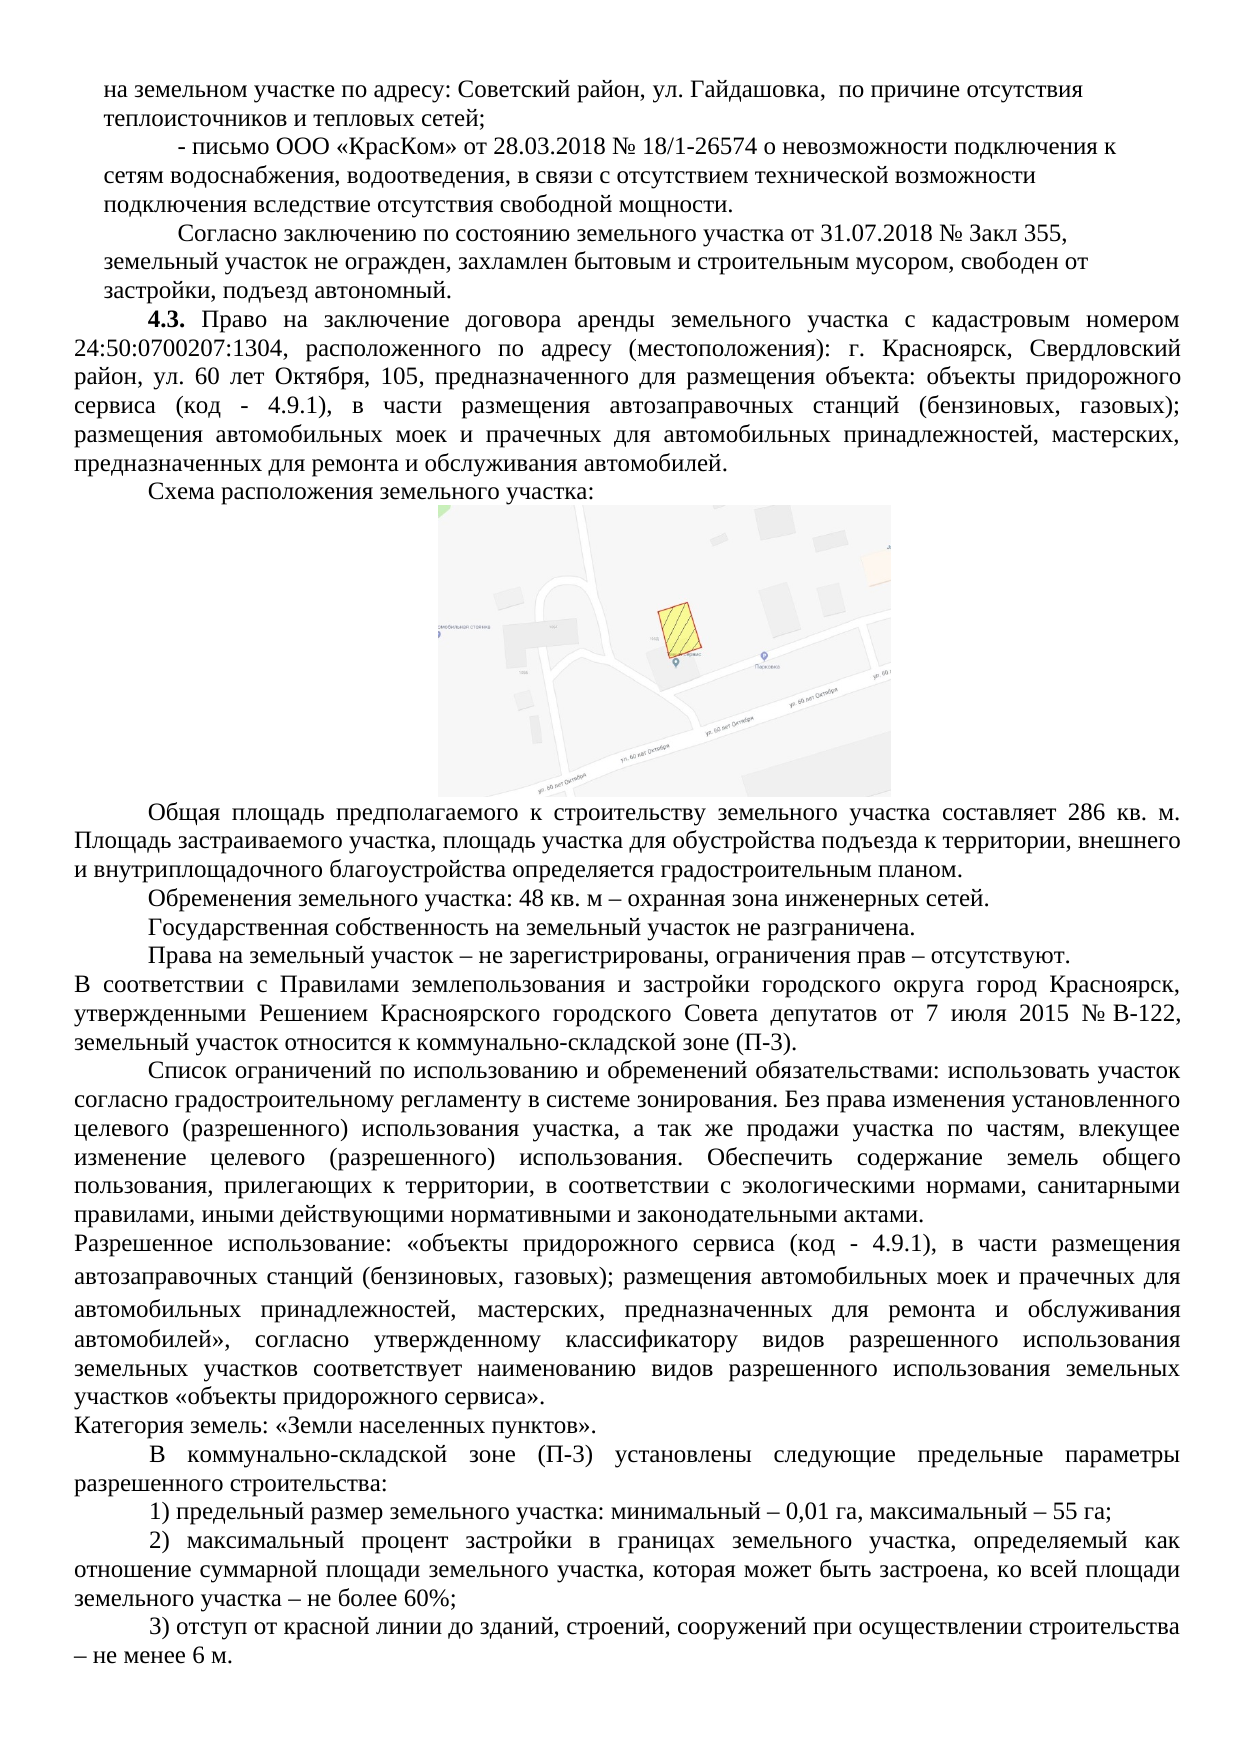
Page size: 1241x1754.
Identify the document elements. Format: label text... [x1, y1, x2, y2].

text 1) предельный размер земельного участка: минимальный – 0,01 га, максимальный – 55 га; [74, 1496, 1181, 1525]
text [103, 74, 1181, 131]
text Разрешенное использование: «объекты придорожного сервиса (код - 4.9.1), в части размещения автозаправочных станций (бензиновых, газовых); размещения автомобильных моек и прачечных для автомобильных принадлежностей, мастерских, предназначенных для ремонта и обслуживания автомобилей», согласно утвержденному классификатору видов разрешенного использования земельных участков соответствует наименованию видов разрешенного использования земельных участков «объекты придорожного сервиса». [74, 1228, 1181, 1410]
text Общая площадь предполагаемого к строительству земельного участка составляет 286 кв. м. Площадь застраиваемого участка, площадь участка для обустройства подъезда к территории, внешнего и внутриплощадочного благоустройства определяется градостроительным планом. [74, 797, 1181, 883]
text 2) максимальный процент застройки в границах земельного участка, определяемый как отношение суммарной площади земельного участка, которая может быть застроена, ко всей площади земельного участка – не более 60%; [74, 1525, 1181, 1611]
text Список ограничений по использованию и обременений обязательствами: использовать участок согласно градостроительному регламенту в системе зонирования. Без права изменения установленного целевого (разрешенного) использования участка, а так же продажи участка по частям, влекущее изменение целевого (разрешенного) использования. Обеспечить содержание земель общего пользования, прилегающих к территории, в соответствии с экологическими нормами, санитарными правилами, иными действующими нормативными и законодательными актами. [74, 1056, 1181, 1228]
text Права на земельный участок – не зарегистрированы, ограничения прав – отсутствуют. [74, 941, 1181, 969]
text - письмо ООО «КрасКом» от 28.03.2018 № 18/1-26574 о невозможности подключения к сетям водоснабжения, водоотведения, в связи с отсутствием технической возможности подключения вследствие отсутствия свободной мощности. [103, 131, 1181, 218]
text Государственная собственность на земельный участок не разграничена. [74, 912, 1181, 941]
text 3) отступ от красной линии до зданий, строений, сооружений при осуществлении строительства – не менее 6 м. [74, 1611, 1181, 1669]
text В соответствии с Правилами землепользования и застройки городского округа город Красноярск, утвержденными Решением Красноярского городского Совета депутатов от 7 июля 2015 № В-122, земельный участок относится к коммунально-складской зоне (П-3). [74, 969, 1181, 1056]
text Обременения земельного участка: 48 кв. м – охранная зона инженерных сетей. [74, 883, 1181, 912]
text 4.3. Право на заключение договора аренды земельного участка с кадастровым номером 24:50:0700207:1304, расположенного по адресу (местоположения): г. Красноярск, Свердловский район, ул. 60 лет Октября, 105, предназначенного для размещения объекта: объекты придорожного сервиса (код - 4.9.1), в части размещения автозаправочных станций (бензиновых, газовых); размещения автомобильных моек и прачечных для автомобильных принадлежностей, мастерских, предназначенных для ремонта и обслуживания автомобилей. [74, 304, 1181, 476]
text В коммунально-складской зоне (П-3) установлены следующие предельные параметры разрешенного строительства: [74, 1439, 1181, 1496]
text Категория земель: «Земли населенных пунктов». [74, 1410, 1181, 1439]
text Согласно заключению по состоянию земельного участка от 31.07.2018 № Закл 355, земельный участок не огражден, захламлен бытовым и строительным мусором, свободен от застройки, подъезд автономный. [103, 218, 1181, 304]
picture [438, 505, 891, 797]
text Схема расположения земельного участка: [74, 476, 1181, 505]
